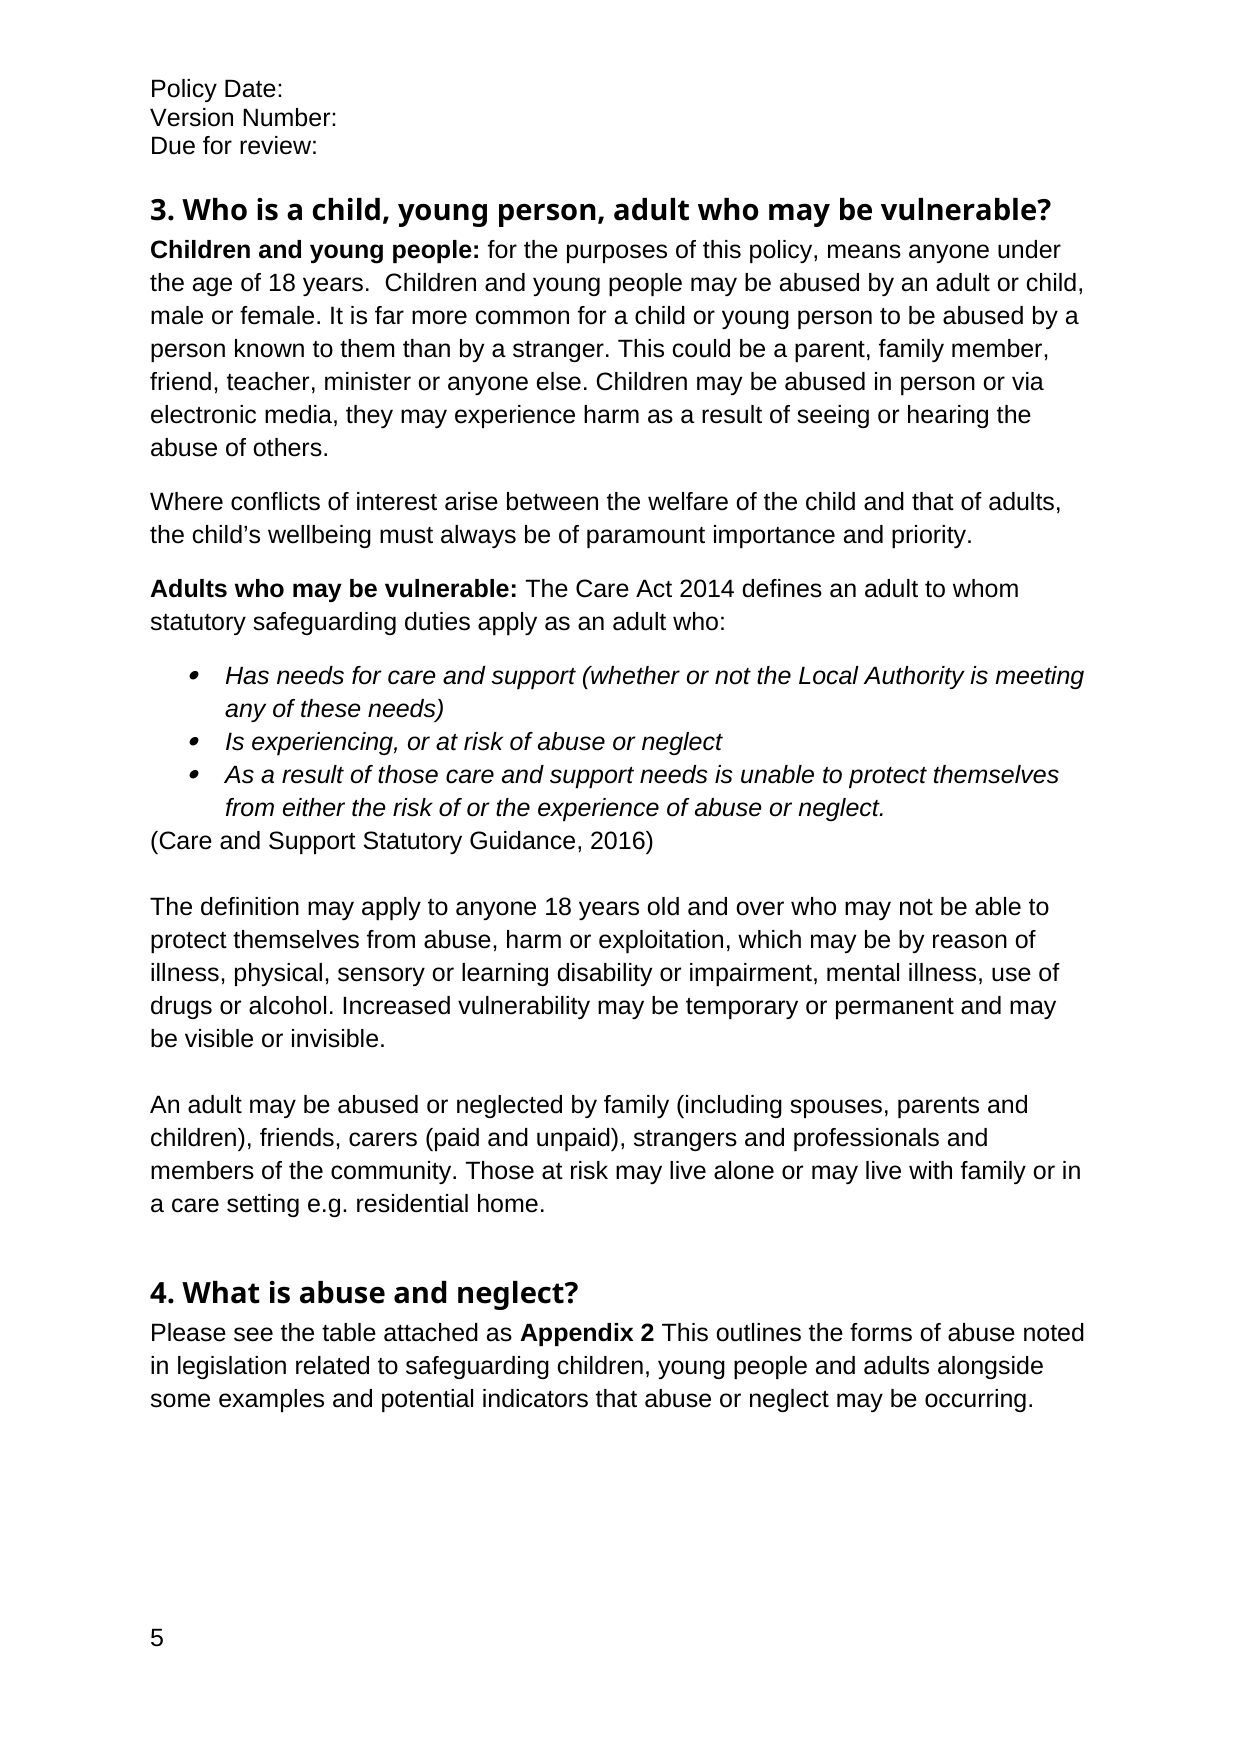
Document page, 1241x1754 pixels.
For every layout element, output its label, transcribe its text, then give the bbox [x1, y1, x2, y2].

list As a result of those care and support needs is unable to protect themselves from either the risk of or the experience of abuse or neglect. [187, 760, 1090, 822]
subtitle 4. What is abuse and neglect? [150, 1272, 1090, 1312]
text An adult may be abused or neglected by family (including spouses, parents and children), friends, carers (paid and unpaid), strangers and professionals and members of the community. Those at risk may live alone or may live with family or in a care setting e.g. residential home. [150, 1090, 1090, 1218]
text Please see the table attached as Appendix 2 This outlines the forms of abuse noted in legislation related to safeguarding children, young people and adults alongside some examples and potential indicators that abuse or neglect may be occurring. [150, 1318, 1090, 1413]
list Is experiencing, or at risk of abuse or neglect [187, 727, 1090, 756]
text (Care and Support Statutory Guidance, 2016) [150, 826, 1090, 855]
text Where conflicts of interest arise between the welfare of the child and that of adults, the child’s wellbeing must always be of paramount importance and priority. [150, 487, 1090, 549]
text Children and young people: for the purposes of this policy, means anyone under the age of 18 years. Children and young people may be abused by an adult or child, male or female. It is far more common for a child or young person to be abused by a person known to them than by a stranger. This could be a parent, family member, friend, teacher, minister or anyone else. Children may be abused in person or via electronic media, they may experience harm as a result of seeing or hearing the abuse of others. [150, 235, 1090, 462]
text Adults who may be vulnerable: The Care Act 2014 defines an adult to whom statutory safeguarding duties apply as an adult who: [150, 574, 1090, 636]
text The definition may apply to anyone 18 years old and over who may not be able to protect themselves from abuse, harm or exploitation, which may be by reason of illness, physical, sensory or learning disability or impairment, mental illness, use of drugs or alcohol. Increased vulnerability may be temporary or permanent and may be visible or invisible. [150, 892, 1090, 1053]
list Has needs for care and support (whether or not the Local Authority is meeting any of these needs) [187, 661, 1090, 722]
subtitle 3. Who is a child, young person, adult who may be vulnerable? [150, 189, 1090, 229]
